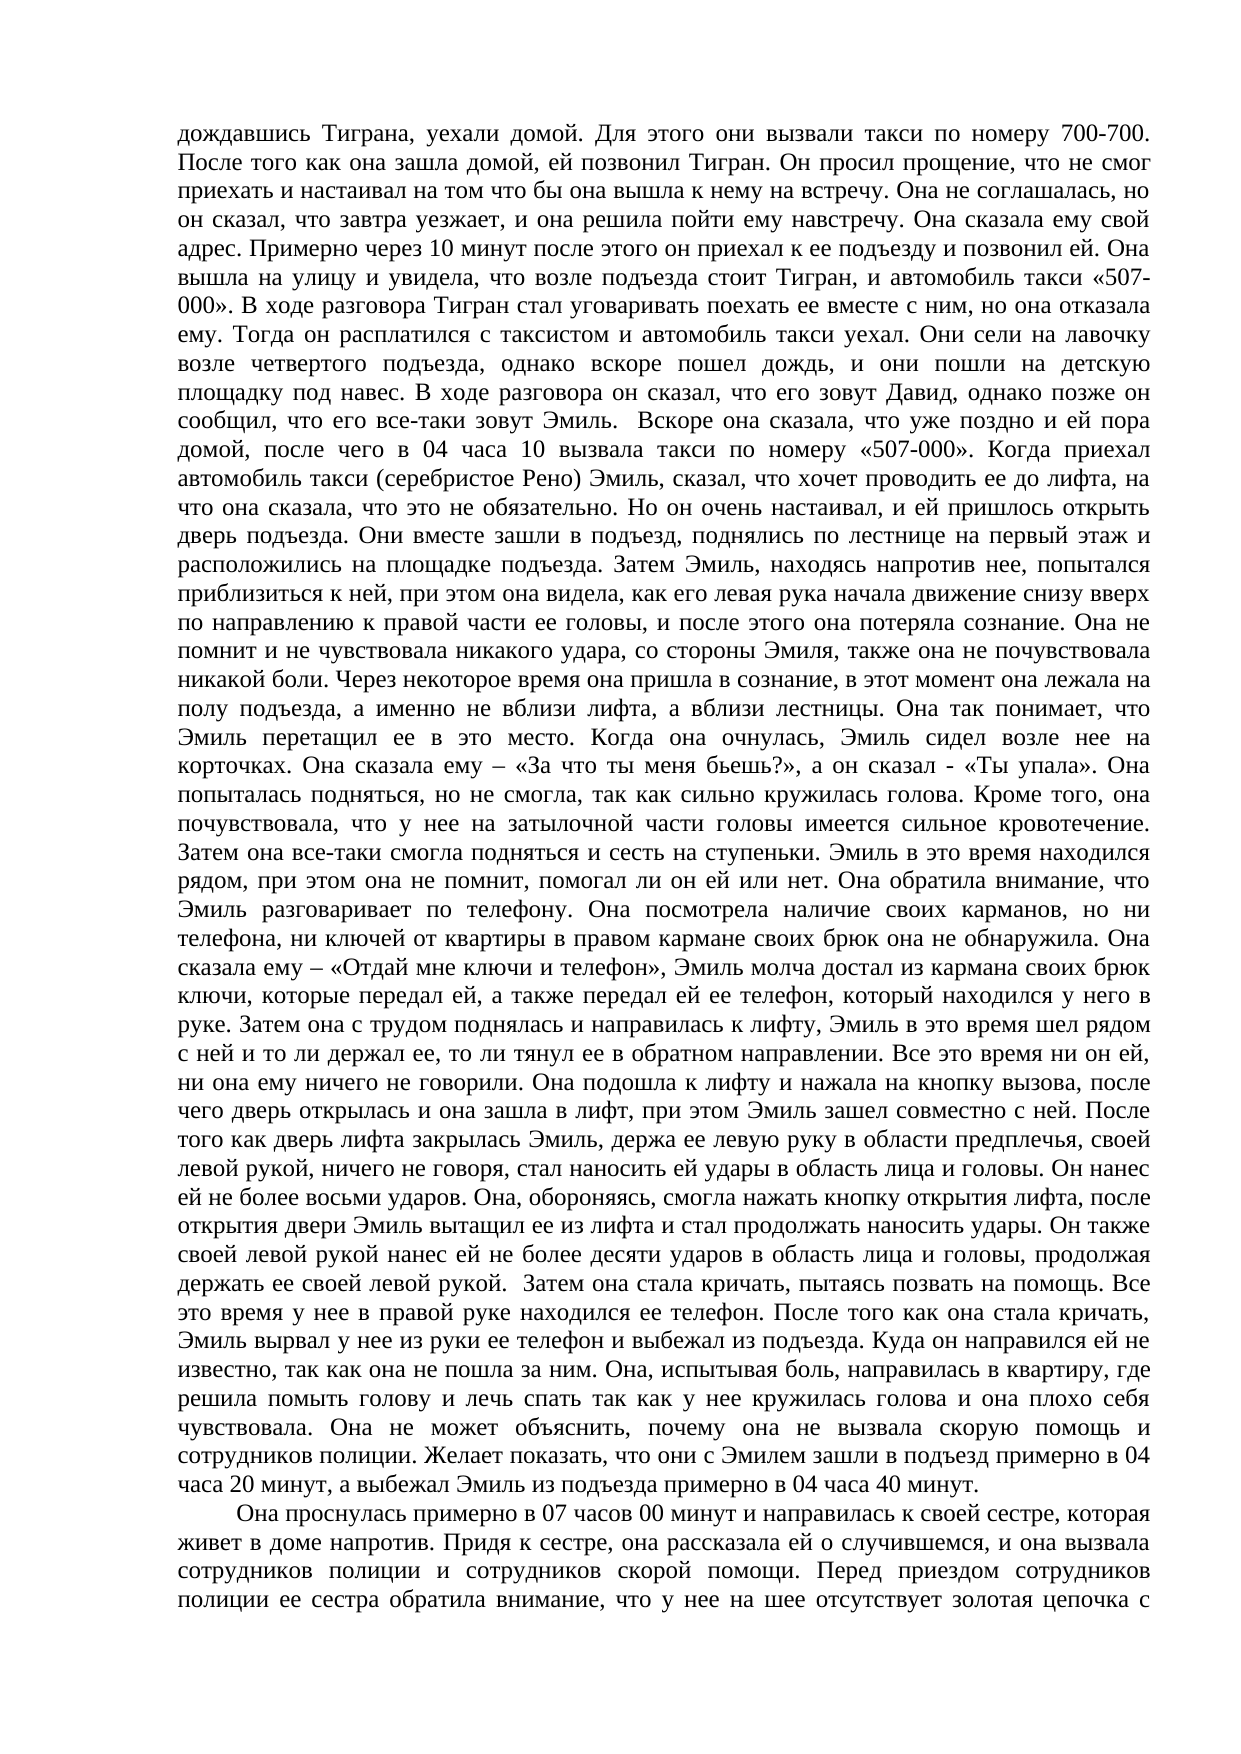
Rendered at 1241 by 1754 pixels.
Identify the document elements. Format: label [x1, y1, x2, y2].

text [177, 1498, 1152, 1613]
text [177, 118, 1152, 1498]
